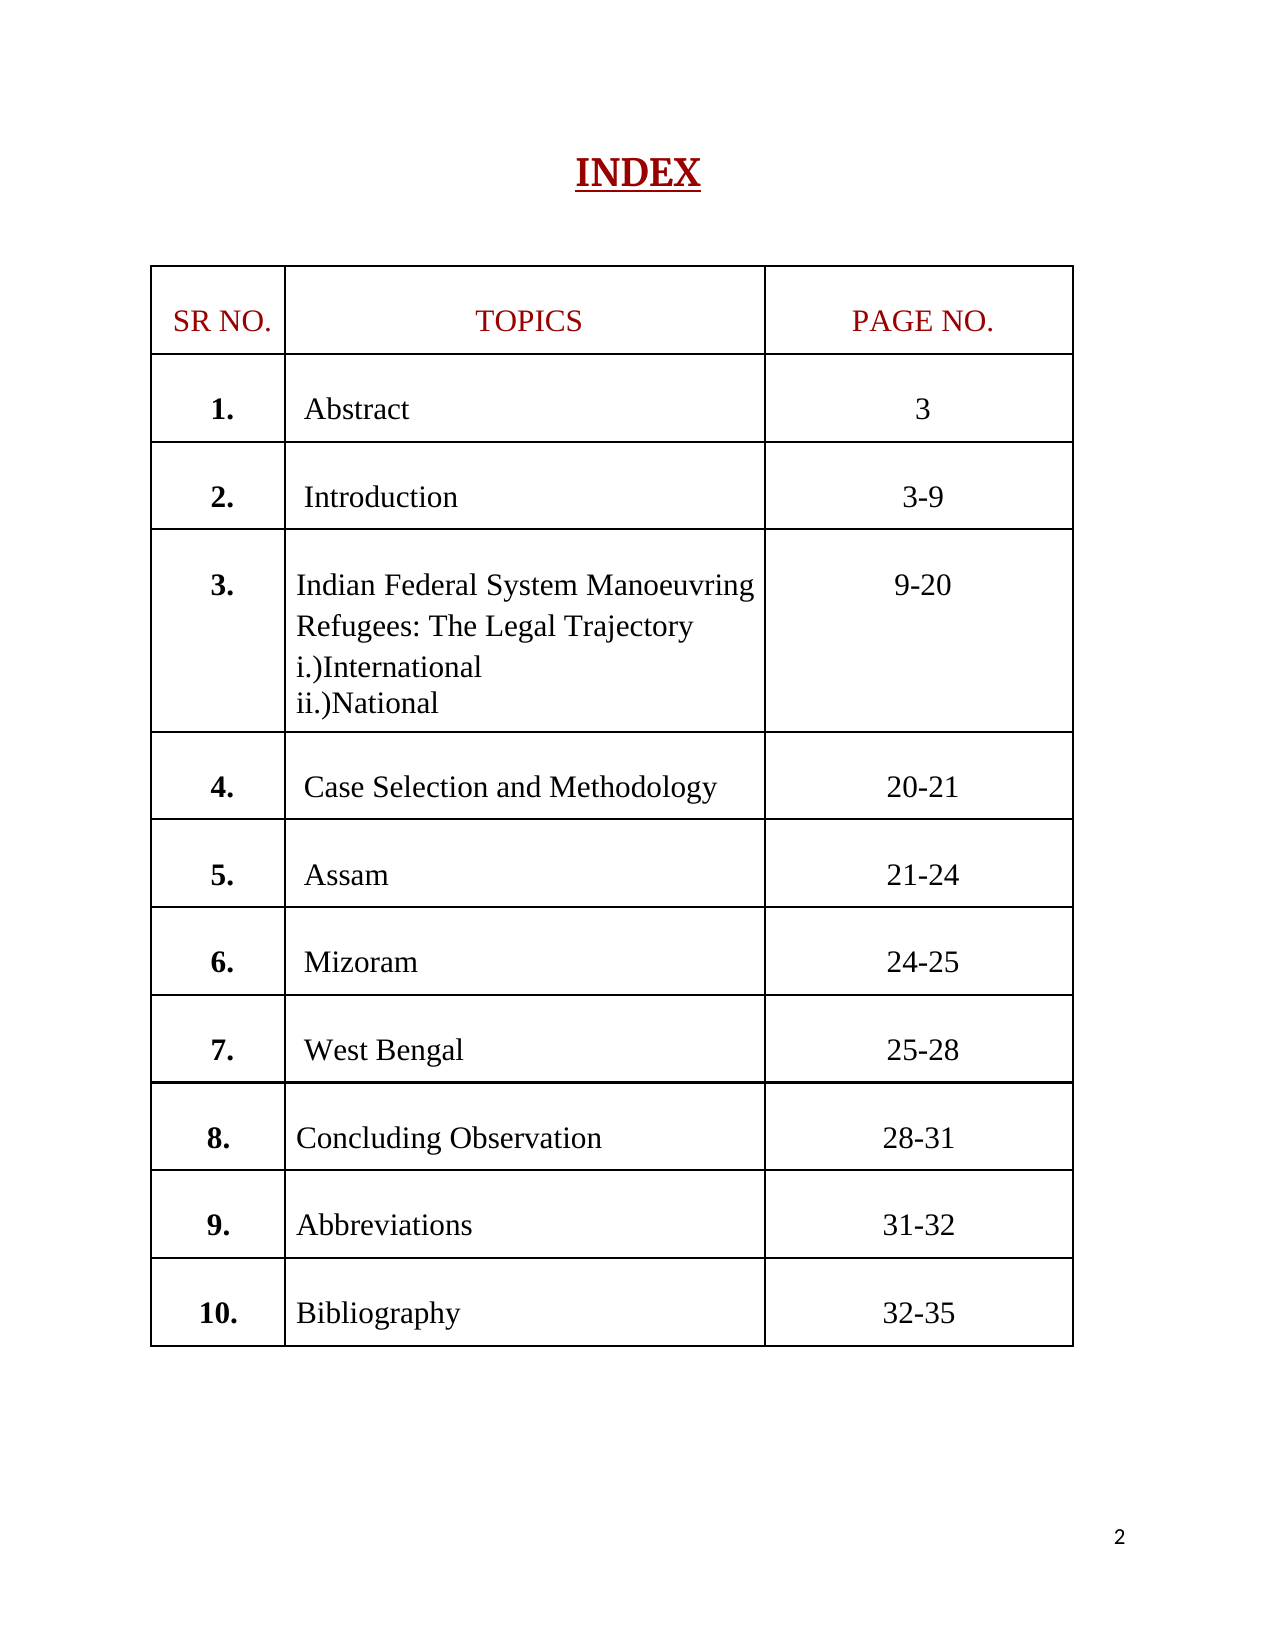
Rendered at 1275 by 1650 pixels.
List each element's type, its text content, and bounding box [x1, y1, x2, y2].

table_cell 1. [152, 355, 284, 441]
table_header PAGE NO. [766, 267, 1072, 353]
table_cell 8. [152, 1084, 284, 1169]
table_cell 3-9 [766, 443, 1072, 528]
text INDEX [150, 150, 1125, 197]
table_cell Abstract [286, 355, 764, 441]
table_cell Mizoram [286, 908, 764, 994]
table_cell West Bengal [286, 996, 764, 1081]
table_header SR NO. [152, 267, 284, 353]
table_header TOPICS [286, 267, 764, 353]
table_cell 6. [152, 908, 284, 994]
table_cell Bibliography [286, 1259, 764, 1344]
table_cell 28-31 [766, 1084, 1072, 1169]
table_cell 24-25 [766, 908, 1072, 994]
table_cell 32-35 [766, 1259, 1072, 1344]
table_cell 3. [152, 530, 284, 731]
table_cell 9. [152, 1171, 284, 1257]
table_cell 21-24 [766, 820, 1072, 906]
table_cell 25-28 [766, 996, 1072, 1081]
table_cell Introduction [286, 443, 764, 528]
table_cell Case Selection and Methodology [286, 733, 764, 818]
table_cell 10. [152, 1259, 284, 1344]
table_cell 7. [152, 996, 284, 1081]
table_cell 9-20 [766, 530, 1072, 731]
table_cell 2. [152, 443, 284, 528]
table_cell 5. [152, 820, 284, 906]
table_cell Assam [286, 820, 764, 906]
table_cell 3 [766, 355, 1072, 441]
table_cell 4. [152, 733, 284, 818]
table_cell Abbreviations [286, 1171, 764, 1257]
table_cell Concluding Observation [286, 1084, 764, 1169]
table_cell 20-21 [766, 733, 1072, 818]
table_cell Indian Federal System Manoeuvring Refugees: The Legal Trajectory i.)International ii.)National [286, 530, 764, 731]
table_cell 31-32 [766, 1171, 1072, 1257]
